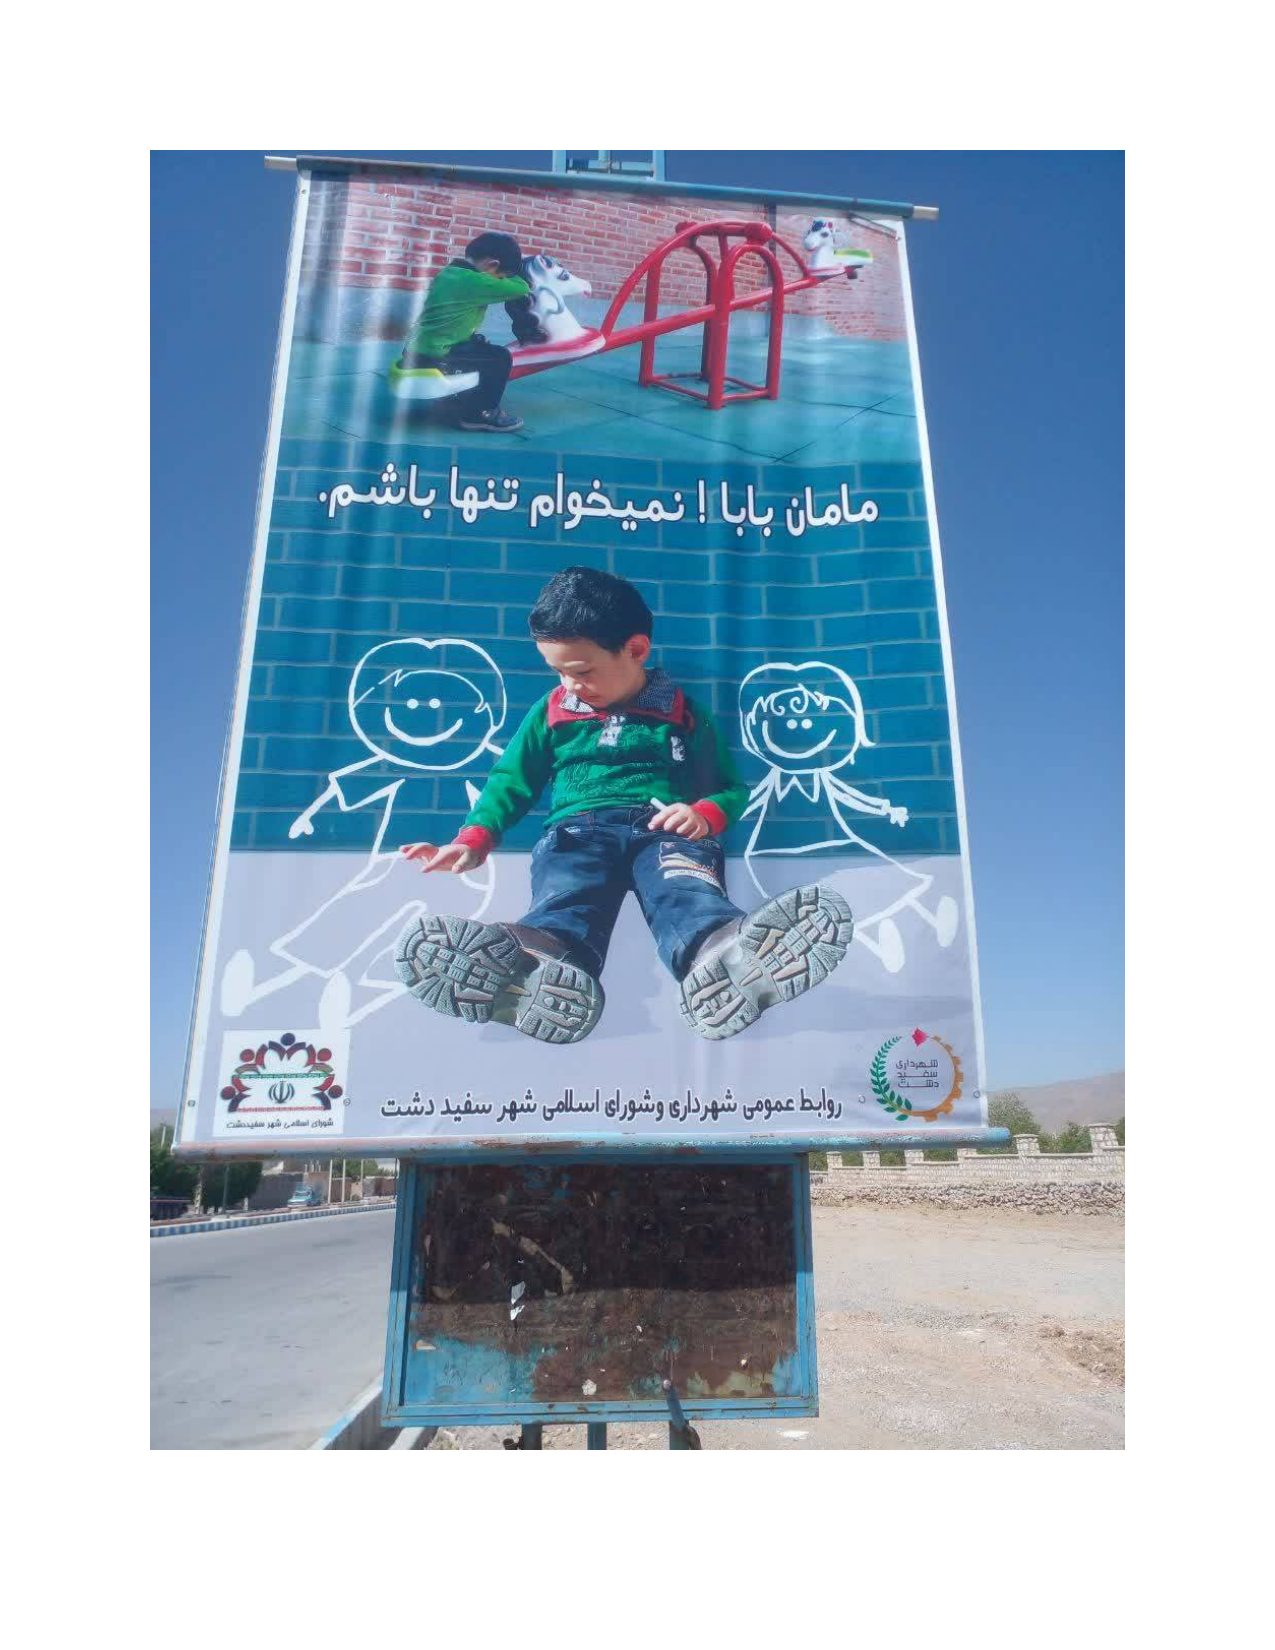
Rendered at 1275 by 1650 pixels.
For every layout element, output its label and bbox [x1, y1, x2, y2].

picture [150, 150, 1125, 1450]
